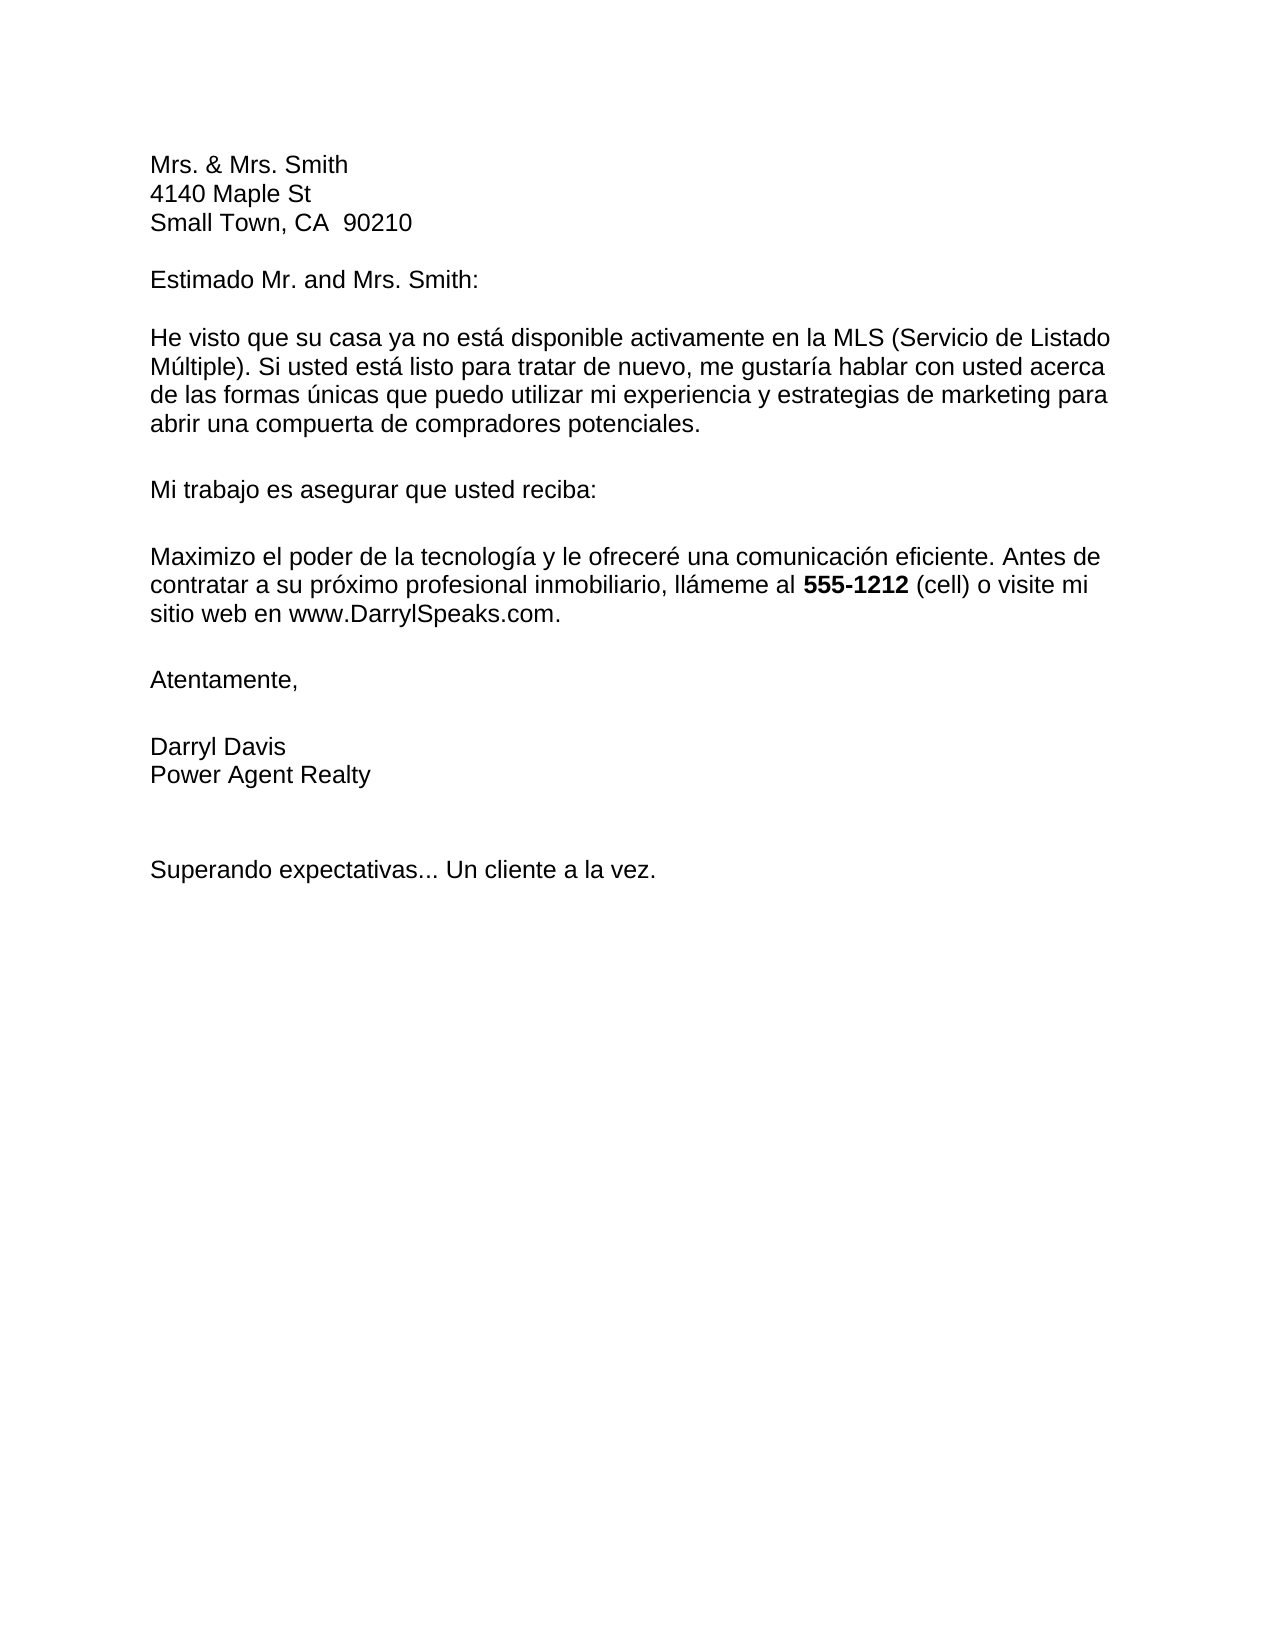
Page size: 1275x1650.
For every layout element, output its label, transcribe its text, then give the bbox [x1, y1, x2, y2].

text Atentamente, [150, 665, 1125, 694]
text He visto que su casa ya no está disponible activamente en la MLS (Servicio de Listado Múltiple). Si usted está listo para tratar de nuevo, me gustaría hablar con usted acerca de las formas únicas que puedo utilizar mi experiencia y estrategias de marketing para abrir una compuerta de compradores potenciales. [150, 323, 1125, 438]
text Darryl Davis [150, 732, 1125, 760]
text Estimado Mr. and Mrs. Smith: [150, 265, 1125, 294]
text Superando expectativas... Un cliente a la vez. [150, 855, 1125, 884]
text Power Agent Realty [150, 760, 1125, 789]
text Mrs. & Mrs. Smith [150, 150, 1125, 179]
text Maximizo el poder de la tecnología y le ofreceré una comunicación eficiente. Antes de contratar a su próximo profesional inmobiliario, llámeme al 555-1212 (cell) o visite mi sitio web en www.DarrylSpeaks.com. [150, 542, 1125, 628]
text Mi trabajo es asegurar que usted reciba: [150, 475, 1125, 504]
text Small Town, CA 90210 [150, 207, 1125, 236]
text 4140 Maple St [150, 179, 1125, 207]
